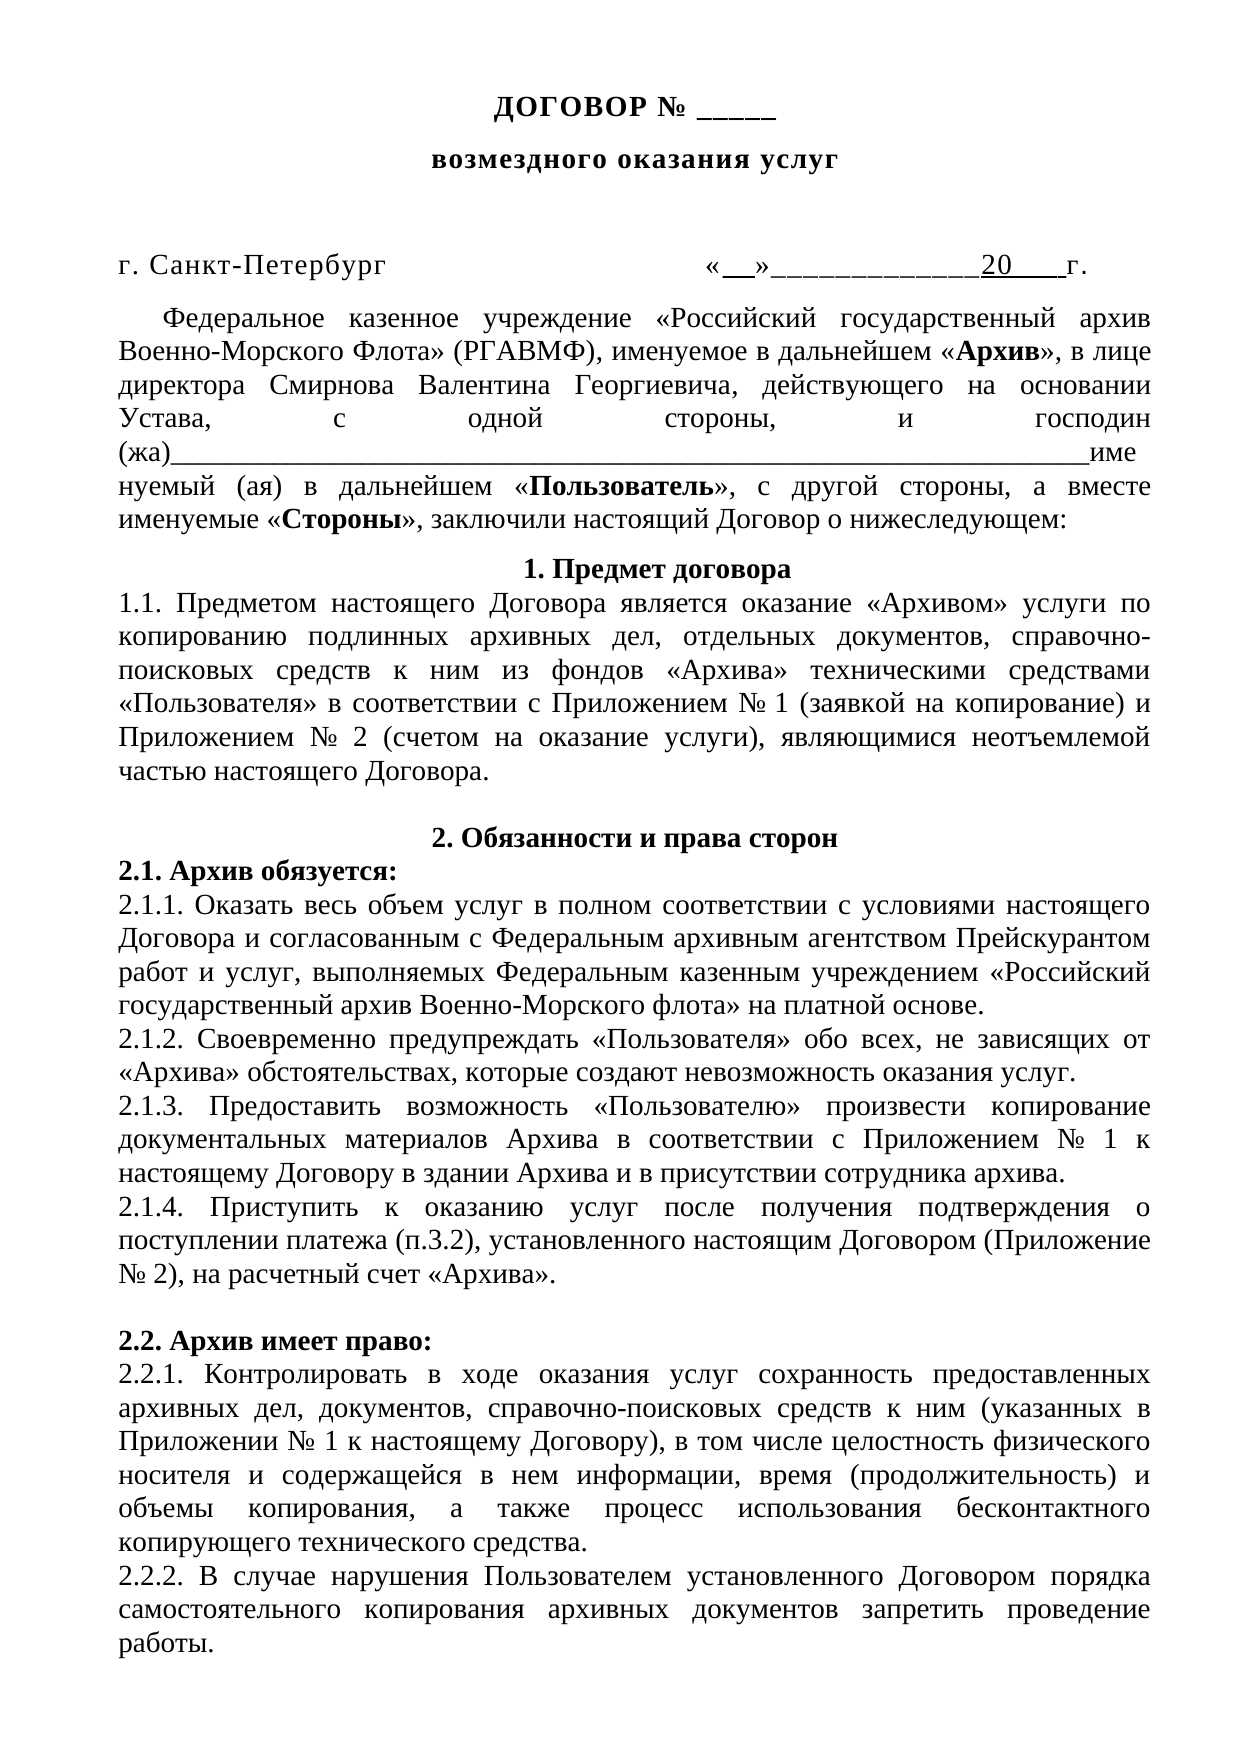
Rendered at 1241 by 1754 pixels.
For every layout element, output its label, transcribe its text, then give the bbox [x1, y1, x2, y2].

text 2.1.4. Приступить к оказанию услуг после получения подтверждения о поступлении платежа (п.3.2), установленного настоящим Договором (Приложение № 2), на расчетный счет «Архива». [118, 1189, 1152, 1289]
text 2.1.1. Оказать весь объем услуг в полном соответствии с условиями настоящего Договора и согласованным с Федеральным архивным агентством Прейскурантом работ и услуг, выполняемых Федеральным казенным учреждением «Российский государственный архив Военно-Морского флота» на платной основе. [118, 887, 1152, 1021]
text 2.1.3. Предоставить возможность «Пользователю» произвести копирование документальных материалов Архива в соответствии с Приложением № 1 к настоящему Договору в здании Архива и в присутствии сотрудника архива. [118, 1088, 1152, 1189]
text 2.2. Архив имеет право: [118, 1323, 1152, 1356]
text ДОГОВОР № _____ [118, 89, 1152, 122]
text 1. Предмет договора [118, 551, 1152, 585]
text возмездного оказания услуг [118, 141, 1152, 175]
text 2.1.2. Своевременно предупреждать «Пользователя» обо всех, не зависящих от «Архива» обстоятельствах, которые создают невозможность оказания услуг. [118, 1021, 1152, 1088]
text 1.1. Предметом настоящего Договора является оказание «Архивом» услуги по копированию подлинных архивных дел, отдельных документов, справочно-поисковых средств к ним из фондов «Архива» техническими средствами «Пользователя» в соответствии с Приложением № 1 (заявкой на копирование) и Приложением № 2 (счетом на оказание услуги), являющимися неотъемлемой частью настоящего Договора. [118, 585, 1152, 786]
text 2. Обязанности и права сторон [118, 820, 1152, 853]
text Федеральное казенное учреждение «Российский государственный архив Военно-Морского Флота» (РГАВМФ), именуемое в дальнейшем «Архив», в лице директора Смирнова Валентина Георгиевича, действующего на основании Устава, с одной стороны, и господин (жа)_______________________________________________________________именуемый (ая) в дальнейшем «Пользователь», с другой стороны, а вместе именуемые «Стороны», заключили настоящий Договор о нижеследующем: [118, 300, 1152, 535]
text 2.2.1. Контролировать в ходе оказания услуг сохранность предоставленных архивных дел, документов, справочно-поисковых средств к ним (указанных в Приложении № 1 к настоящему Договору), в том числе целостность физического носителя и содержащейся в нем информации, время (продолжительность) и объемы копирования, а также процесс использования бесконтактного копирующего технического средства. [118, 1356, 1152, 1558]
text 2.1. Архив обязуется: [118, 853, 1152, 887]
text 2.2.2. В случае нарушения Пользователем установленного Договором порядка самостоятельного копирования архивных документов запретить проведение работы. [118, 1558, 1152, 1658]
text г. Санкт-Петербург «__»_____________20 г. [118, 247, 1152, 281]
